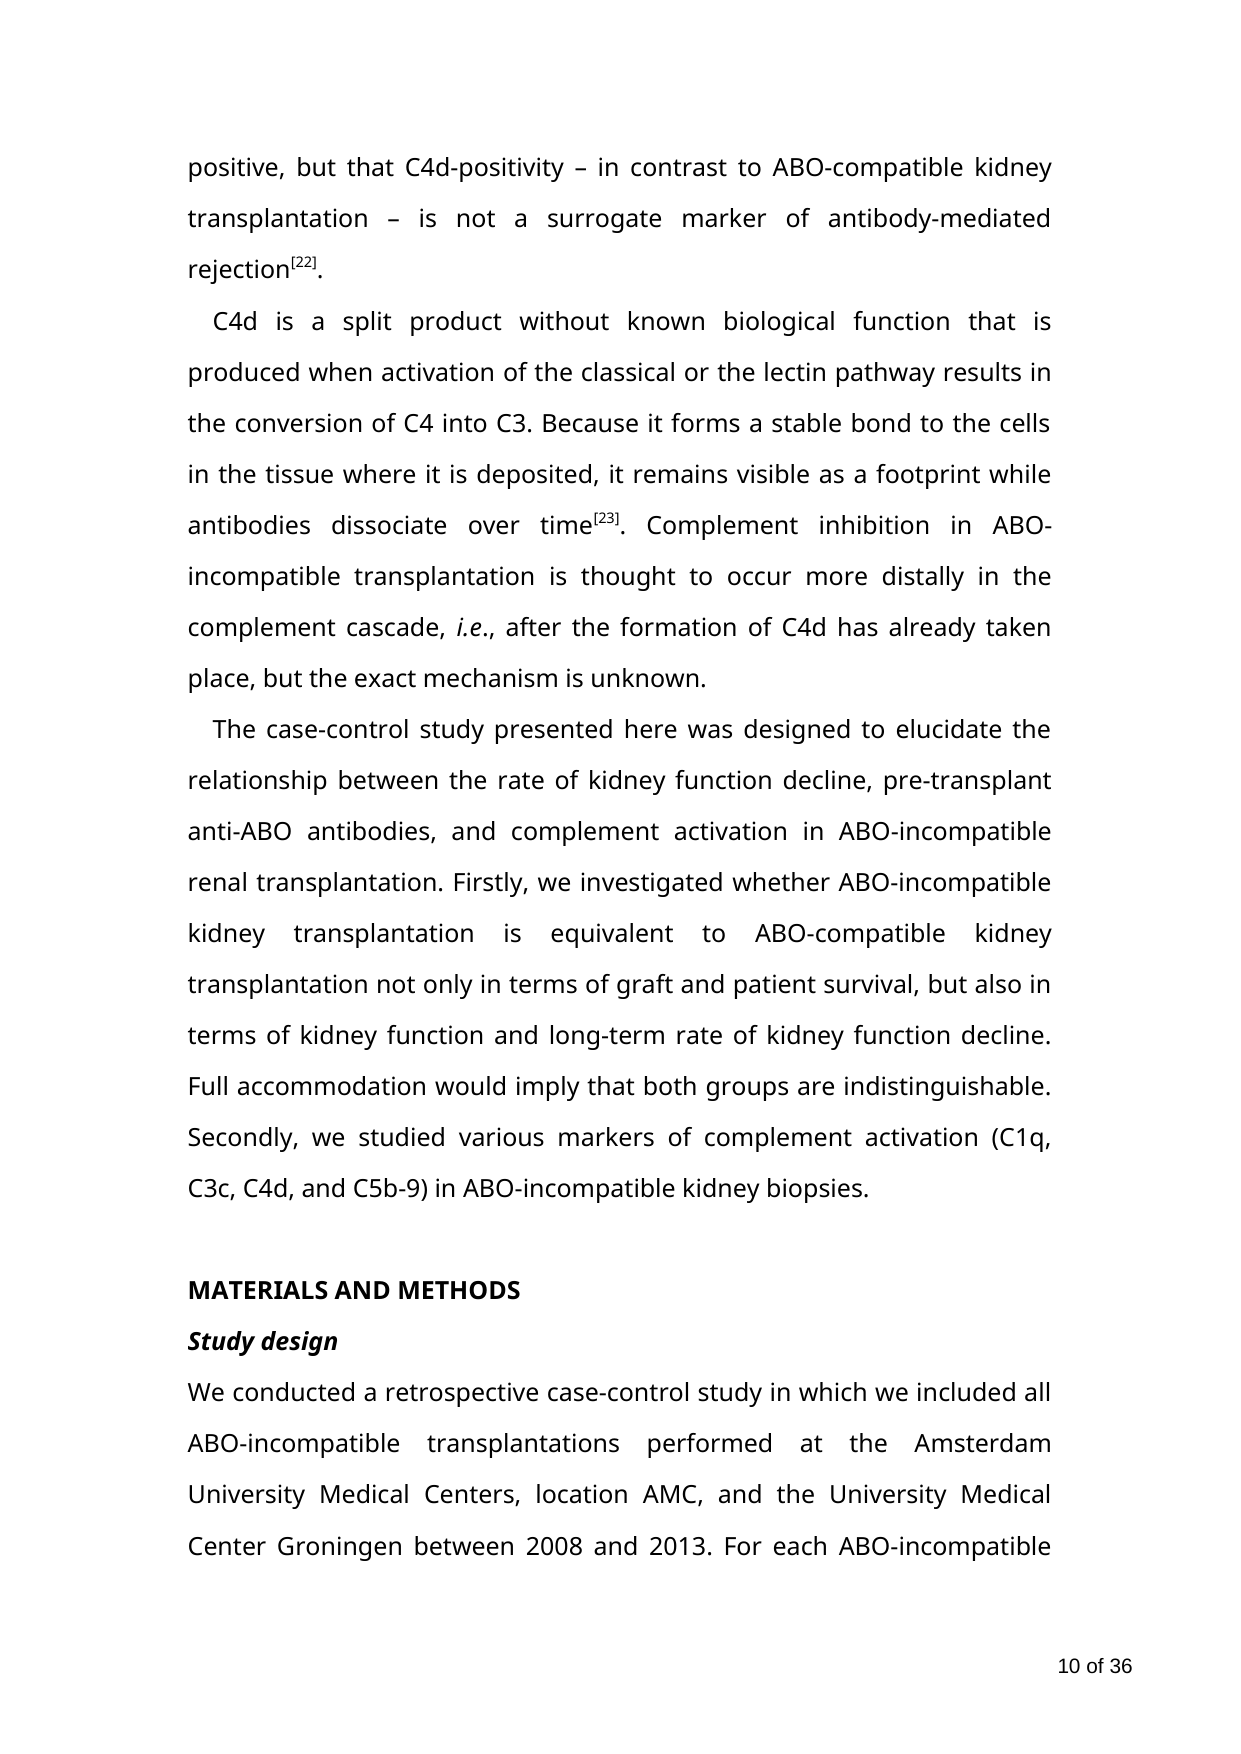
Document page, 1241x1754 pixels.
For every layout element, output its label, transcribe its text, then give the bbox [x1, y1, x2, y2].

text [187, 150, 1053, 286]
text The case-control study presented here was designed to elucidate the relationship between the rate of kidney function decline, pre-transplant anti-ABO antibodies, and complement activation in ABO-incompatible renal transplantation. Firstly, we investigated whether ABO-incompatible kidney transplantation is equivalent to ABO-compatible kidney transplantation not only in terms of graft and patient survival, but also in terms of kidney function and long-term rate of kidney function decline. Full accommodation would imply that both groups are indistinguishable. Secondly, we studied various markers of complement activation (C1q, C3c, C4d, and C5b-9) in ABO-incompatible kidney biopsies. [187, 711, 1053, 1205]
text C4d is a split product without known biological function that is produced when activation of the classical or the lectin pathway results in the conversion of C4 into C3. Because it forms a stable bond to the cells in the tissue where it is deposited, it remains visible as a footprint while antibodies dissociate over time[23]. Complement inhibition in ABO-incompatible transplantation is thought to occur more distally in the complement cascade, i.e., after the formation of C4d has already taken place, but the exact mechanism is unknown. [187, 303, 1053, 694]
text Study design [187, 1324, 1053, 1358]
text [187, 1375, 1053, 1562]
text MATERIALS AND METHODS [187, 1273, 1053, 1307]
